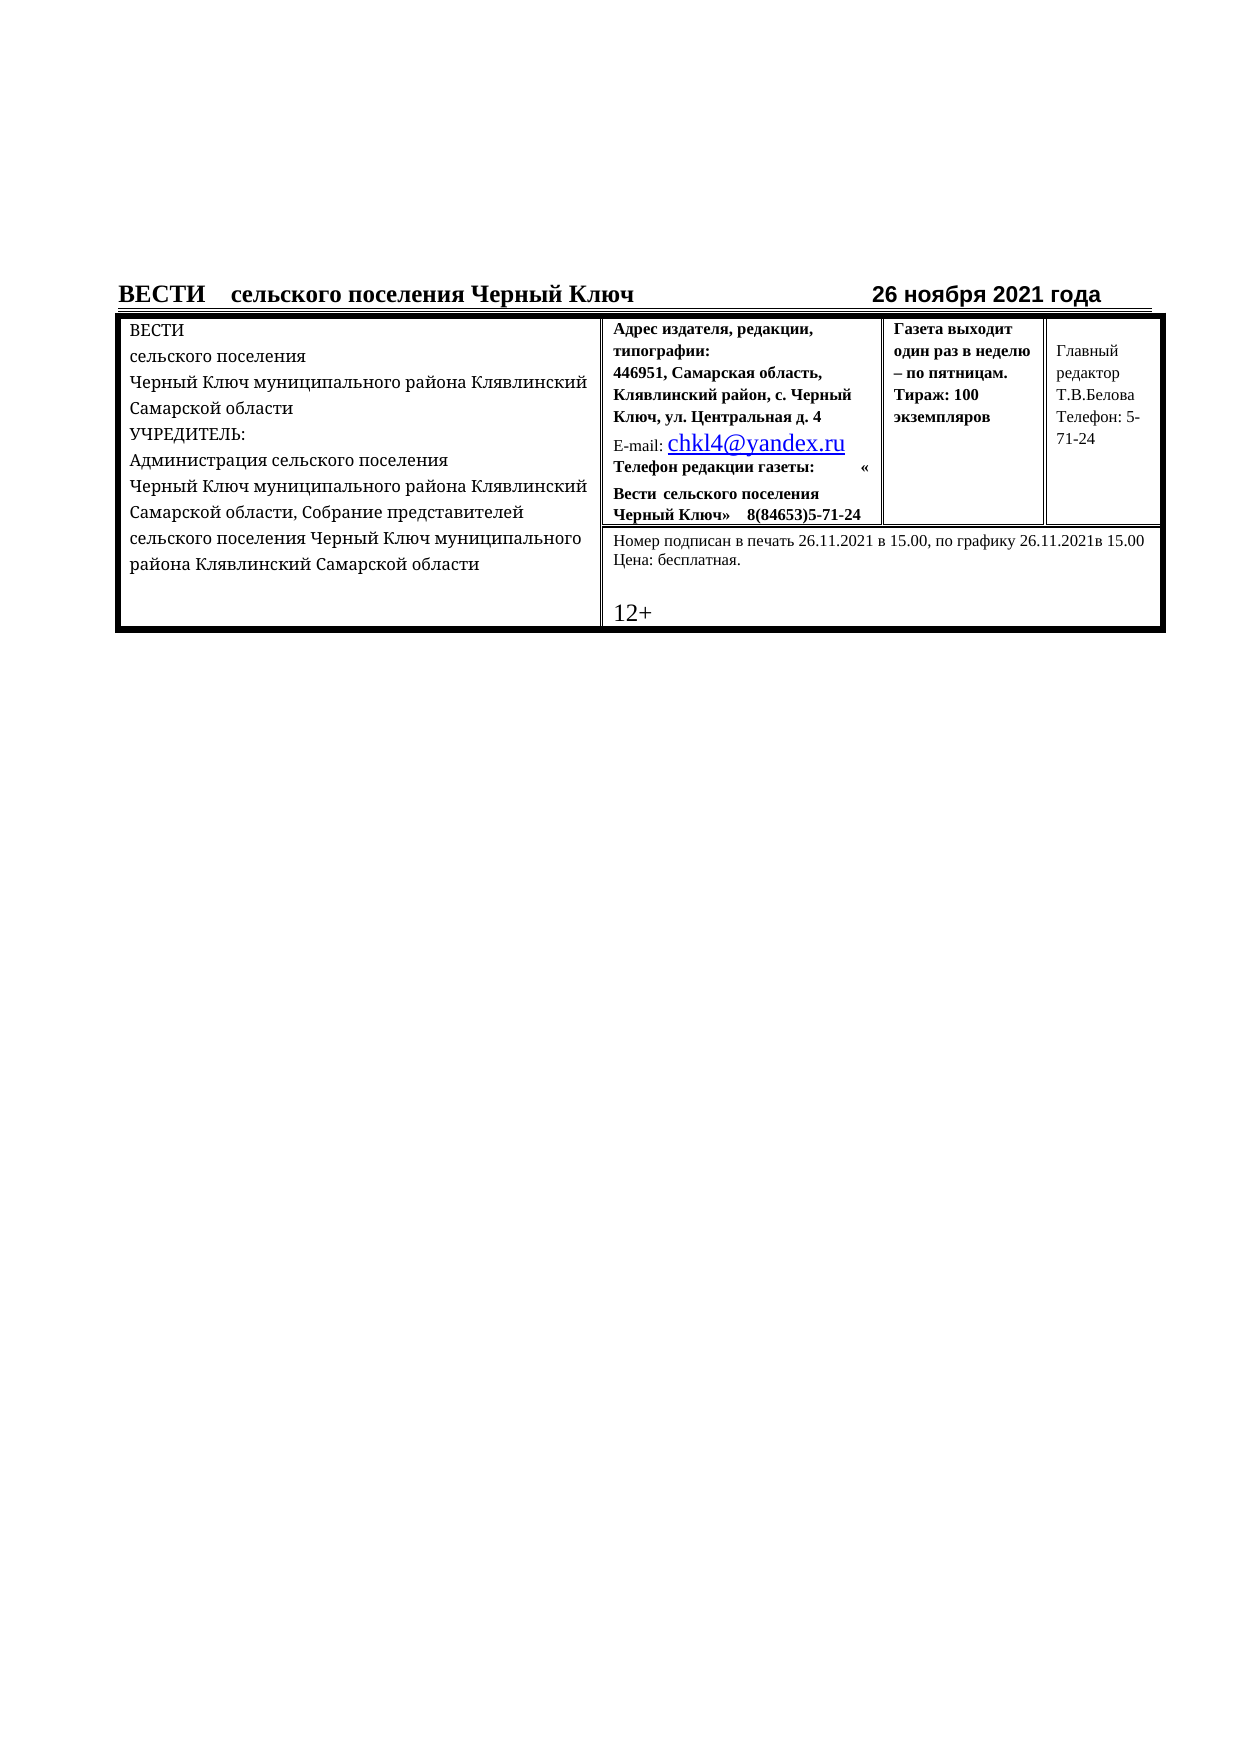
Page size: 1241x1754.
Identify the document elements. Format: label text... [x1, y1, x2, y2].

table_header Главный редактор Т.В.Белова Телефон: 5-71-24 [1047, 319, 1160, 524]
table_header ВЕСТИ сельского поселения Черный Ключ муниципального района Клявлинский Самарской области УЧРЕДИТЕЛЬ: Администрация сельского поселения Черный Ключ муниципального района Клявлинский Самарской области, Собрание представителей сельского поселения Черный Ключ муниципального района Клявлинский Самарской области [121, 319, 600, 626]
table_header Газета выходит один раз в неделю – по пятницам. Тираж: 100 экземпляров [884, 319, 1043, 524]
table_cell Номер подписан в печать 26.11.2021 в 15.00, по графику 26.11.2021в 15.00 Цена: бесплатная. 12+ [603, 528, 1160, 626]
table_header Адрес издателя, редакции, типографии: 446951, Самарская область, Клявлинский район, с. Черный Ключ, ул. Центральная д. 4 Е-mail: chkl4@yandex.ru Телефон редакции газеты: « Вести сельского поселения Черный Ключ» 8(84653)5-71-24 [603, 319, 881, 524]
text ВЕСТИ сельского поселения Черный Ключ 26 ноября 2021 года [118, 279, 1152, 308]
